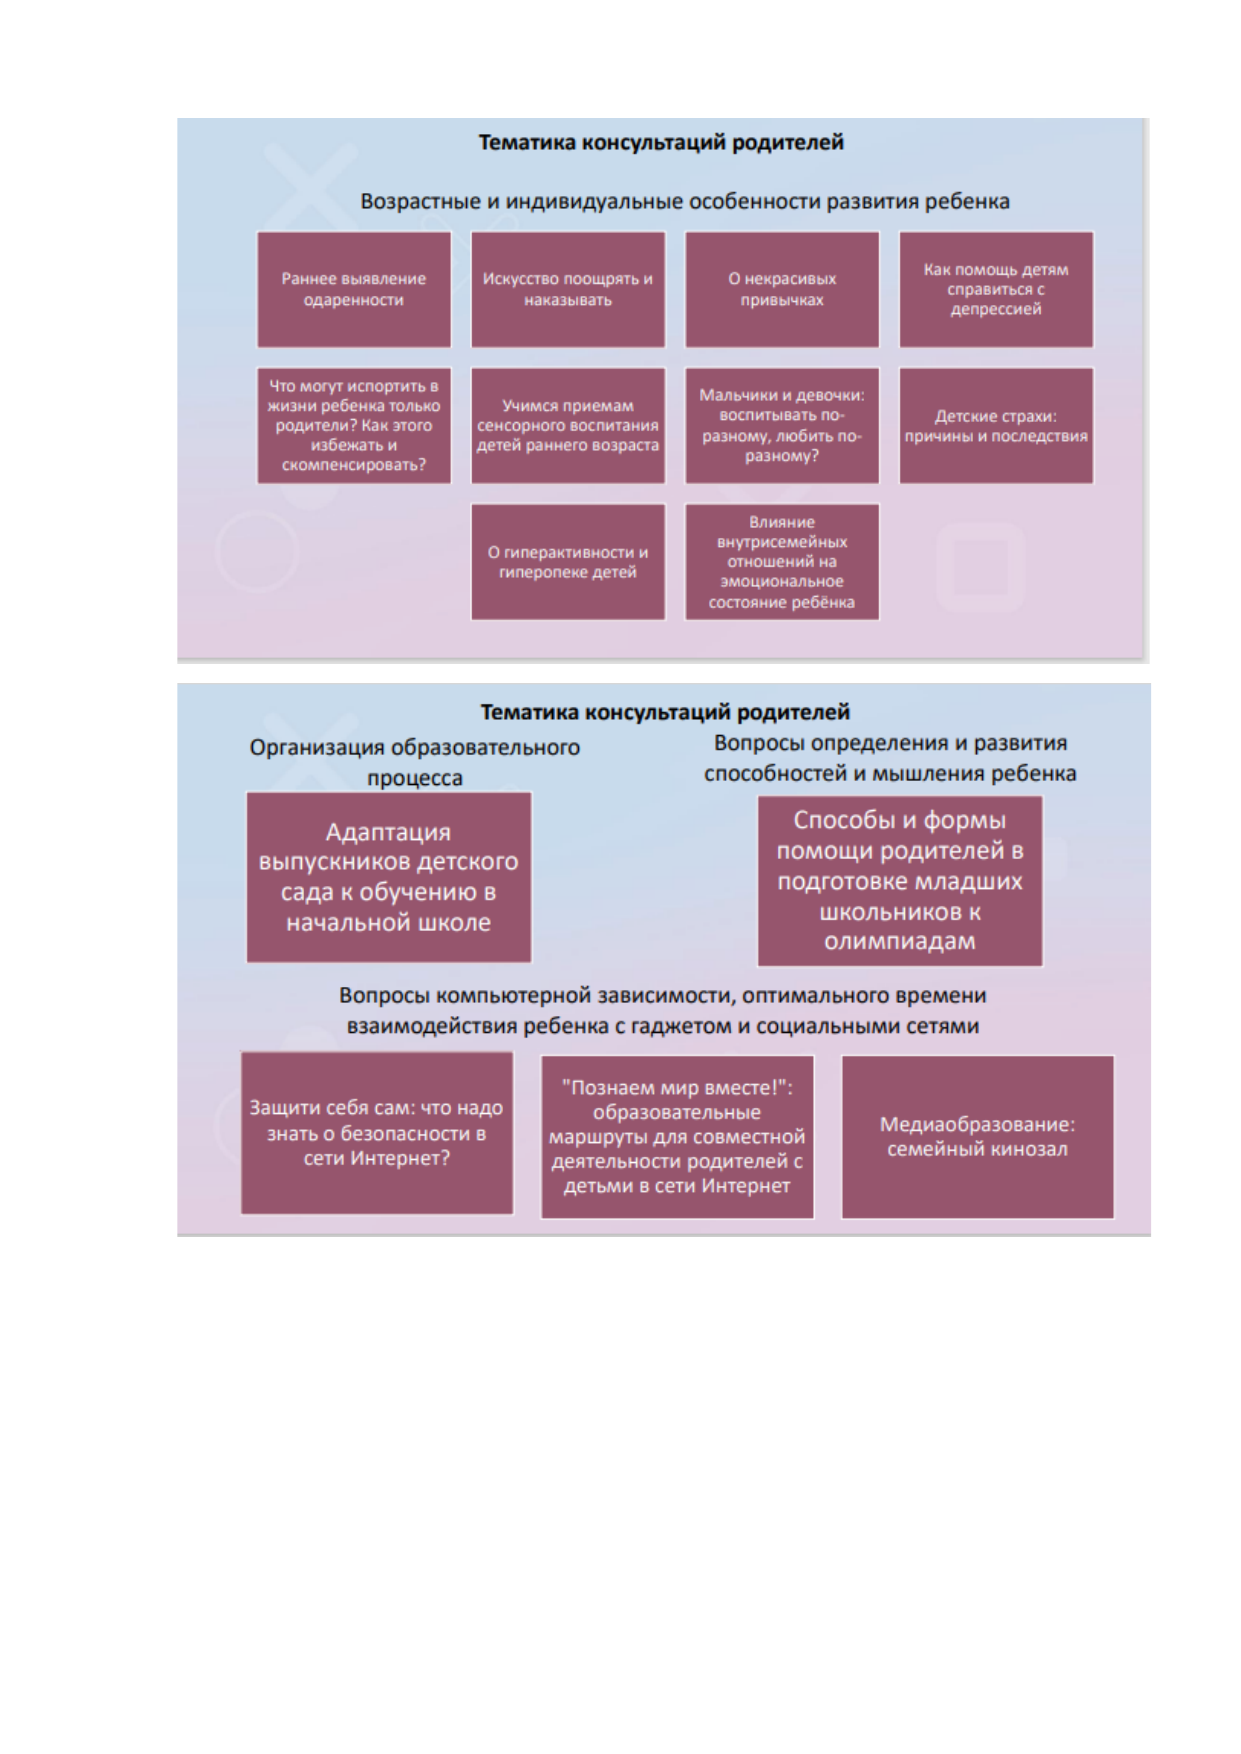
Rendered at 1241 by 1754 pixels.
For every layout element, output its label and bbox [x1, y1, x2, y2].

picture [177, 683, 1152, 1237]
picture [177, 118, 1150, 664]
